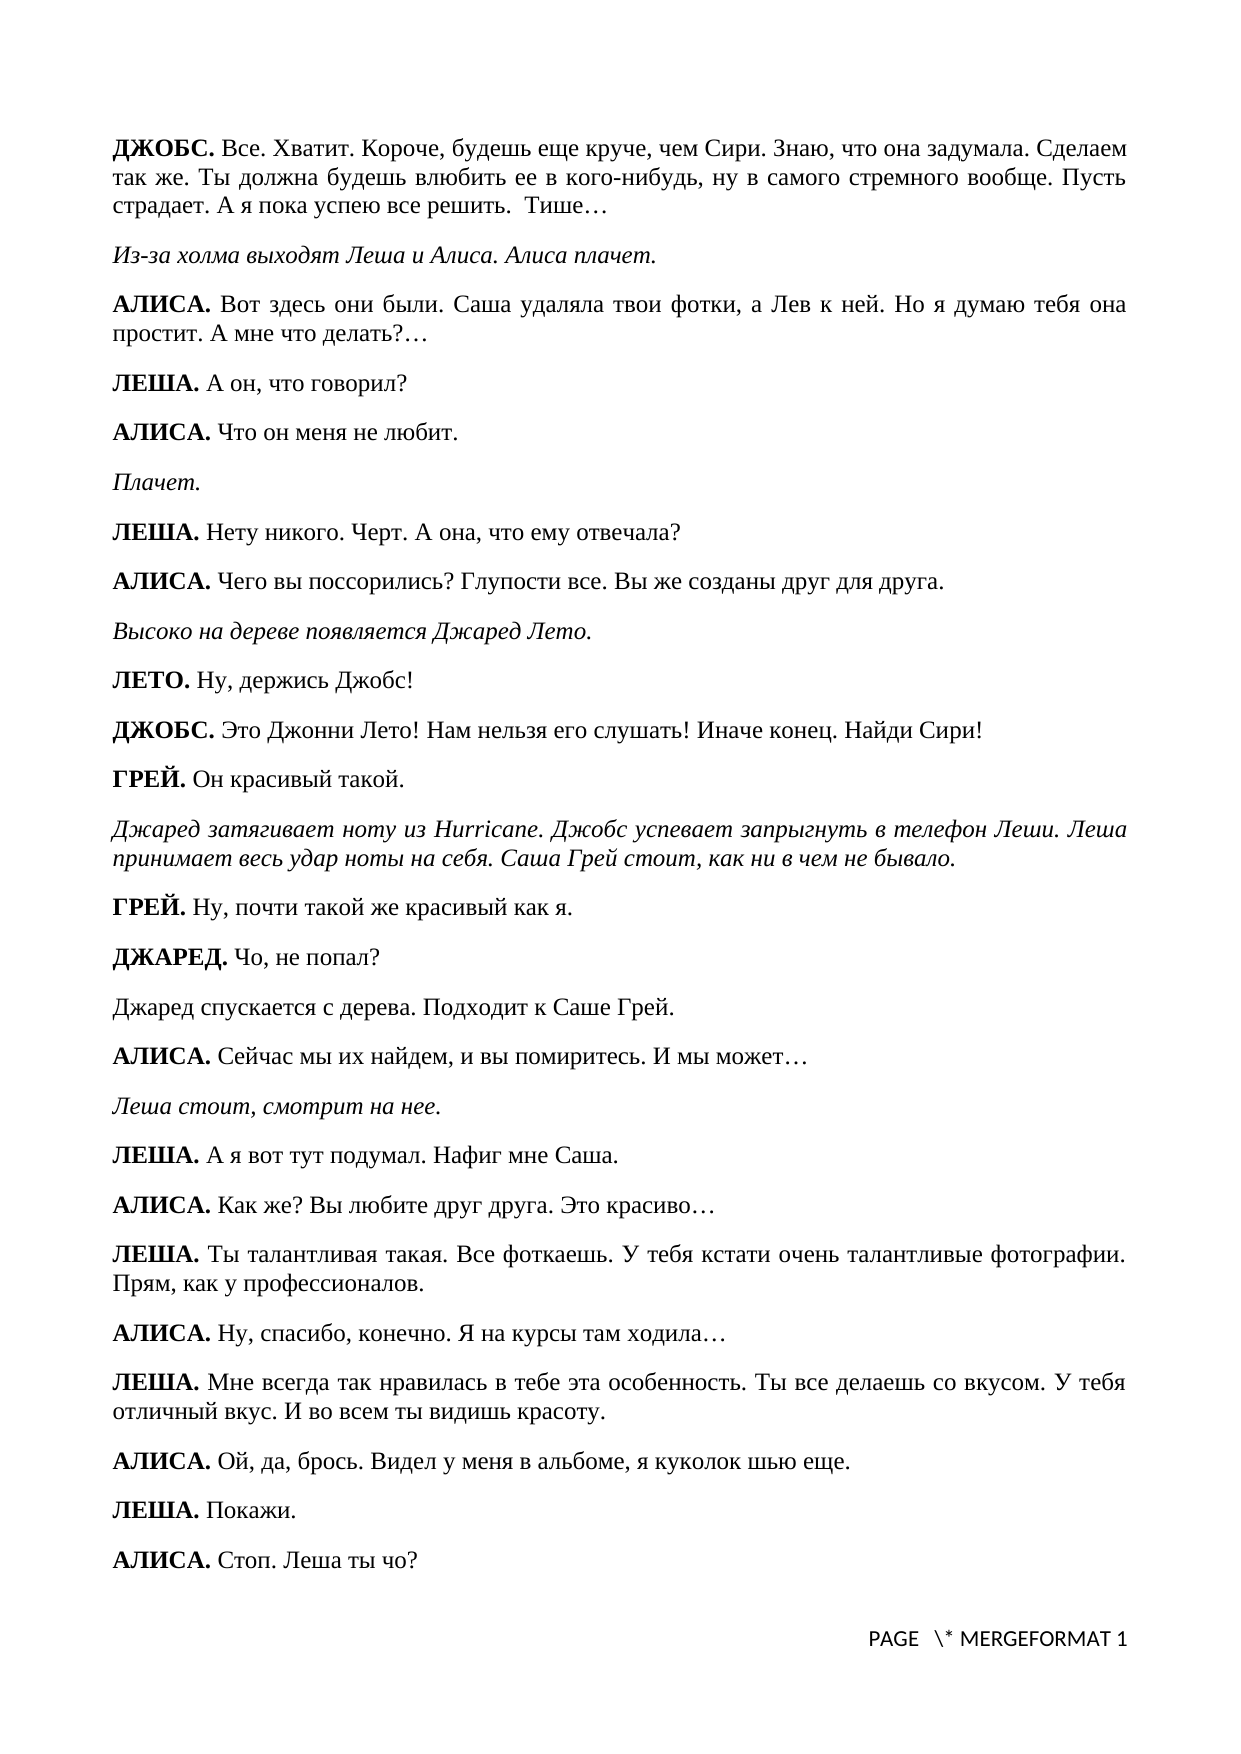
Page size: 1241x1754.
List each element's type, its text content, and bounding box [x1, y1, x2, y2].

text АЛИСА. Вот здесь они были. Саша удаляла твои фотки, а Лев к ней. Но я думаю тебя она простит. А мне что делать?… [112, 289, 1128, 347]
text АЛИСА. Стоп. Леша ты чо? [112, 1545, 1128, 1574]
text АЛИСА. Чего вы поссорились? Глупости все. Вы же созданы друг для друга. [112, 566, 1128, 595]
text АЛИСА. Что он меня не любит. [112, 417, 1128, 446]
text ДЖАРЕД. Чо, не попал? [112, 942, 1128, 971]
text Джаред затягивает ноту из Hurricane. Джобс успевает запрыгнуть в телефон Леши. Леша принимает весь удар ноты на себя. Саша Грей стоит, как ни в чем не бывало. [112, 814, 1128, 872]
text ЛЕША. А я вот тут подумал. Нафиг мне Саша. [112, 1140, 1128, 1169]
text Плачет. [112, 467, 1128, 496]
text ЛЕША. Нету никого. Черт. А она, что ему отвечала? [112, 517, 1128, 545]
text АЛИСА. Ну, спасибо, конечно. Я на курсы там ходила… [112, 1318, 1128, 1347]
text АЛИСА. Сейчас мы их найдем, и вы помиритесь. И мы может… [112, 1041, 1128, 1070]
text АЛИСА. Как же? Вы любите друг друга. Это красиво… [112, 1190, 1128, 1219]
text ДЖОБС. Все. Хватит. Короче, будешь еще круче, чем Сири. Знаю, что она задумала. Сделаем так же. Ты должна будешь влюбить ее в кого-нибудь, ну в самого стремного вообще. Пусть страдает. А я пока успею все решить. Тише… [112, 133, 1128, 219]
text ДЖОБС. Это Джонни Лето! Нам нельзя его слушать! Иначе конец. Найди Сири! [112, 715, 1128, 744]
text ЛЕТО. Ну, держись Джобс! [112, 665, 1128, 694]
text Леша стоит, смотрит на нее. [112, 1091, 1128, 1119]
text ГРЕЙ. Он красивый такой. [112, 764, 1128, 793]
text ГРЕЙ. Ну, почти такой же красивый как я. [112, 892, 1128, 921]
text Из-за холма выходят Леша и Алиса. Алиса плачет. [112, 240, 1128, 269]
text Высоко на дереве появляется Джаред Лето. [112, 616, 1128, 644]
text АЛИСА. Ой, да, брось. Видел у меня в альбоме, я куколок шью еще. [112, 1446, 1128, 1474]
text ЛЕША. Ты талантливая такая. Все фоткаешь. У тебя кстати очень талантливые фотографии. Прям, как у профессионалов. [112, 1239, 1128, 1297]
text ЛЕША. Покажи. [112, 1495, 1128, 1524]
text ЛЕША. А он, что говорил? [112, 368, 1128, 397]
text ЛЕША. Мне всегда так нравилась в тебе эта особенность. Ты все делаешь со вкусом. У тебя отличный вкус. И во всем ты видишь красоту. [112, 1367, 1128, 1425]
text Джаред спускается с дерева. Подходит к Саше Грей. [112, 992, 1128, 1020]
